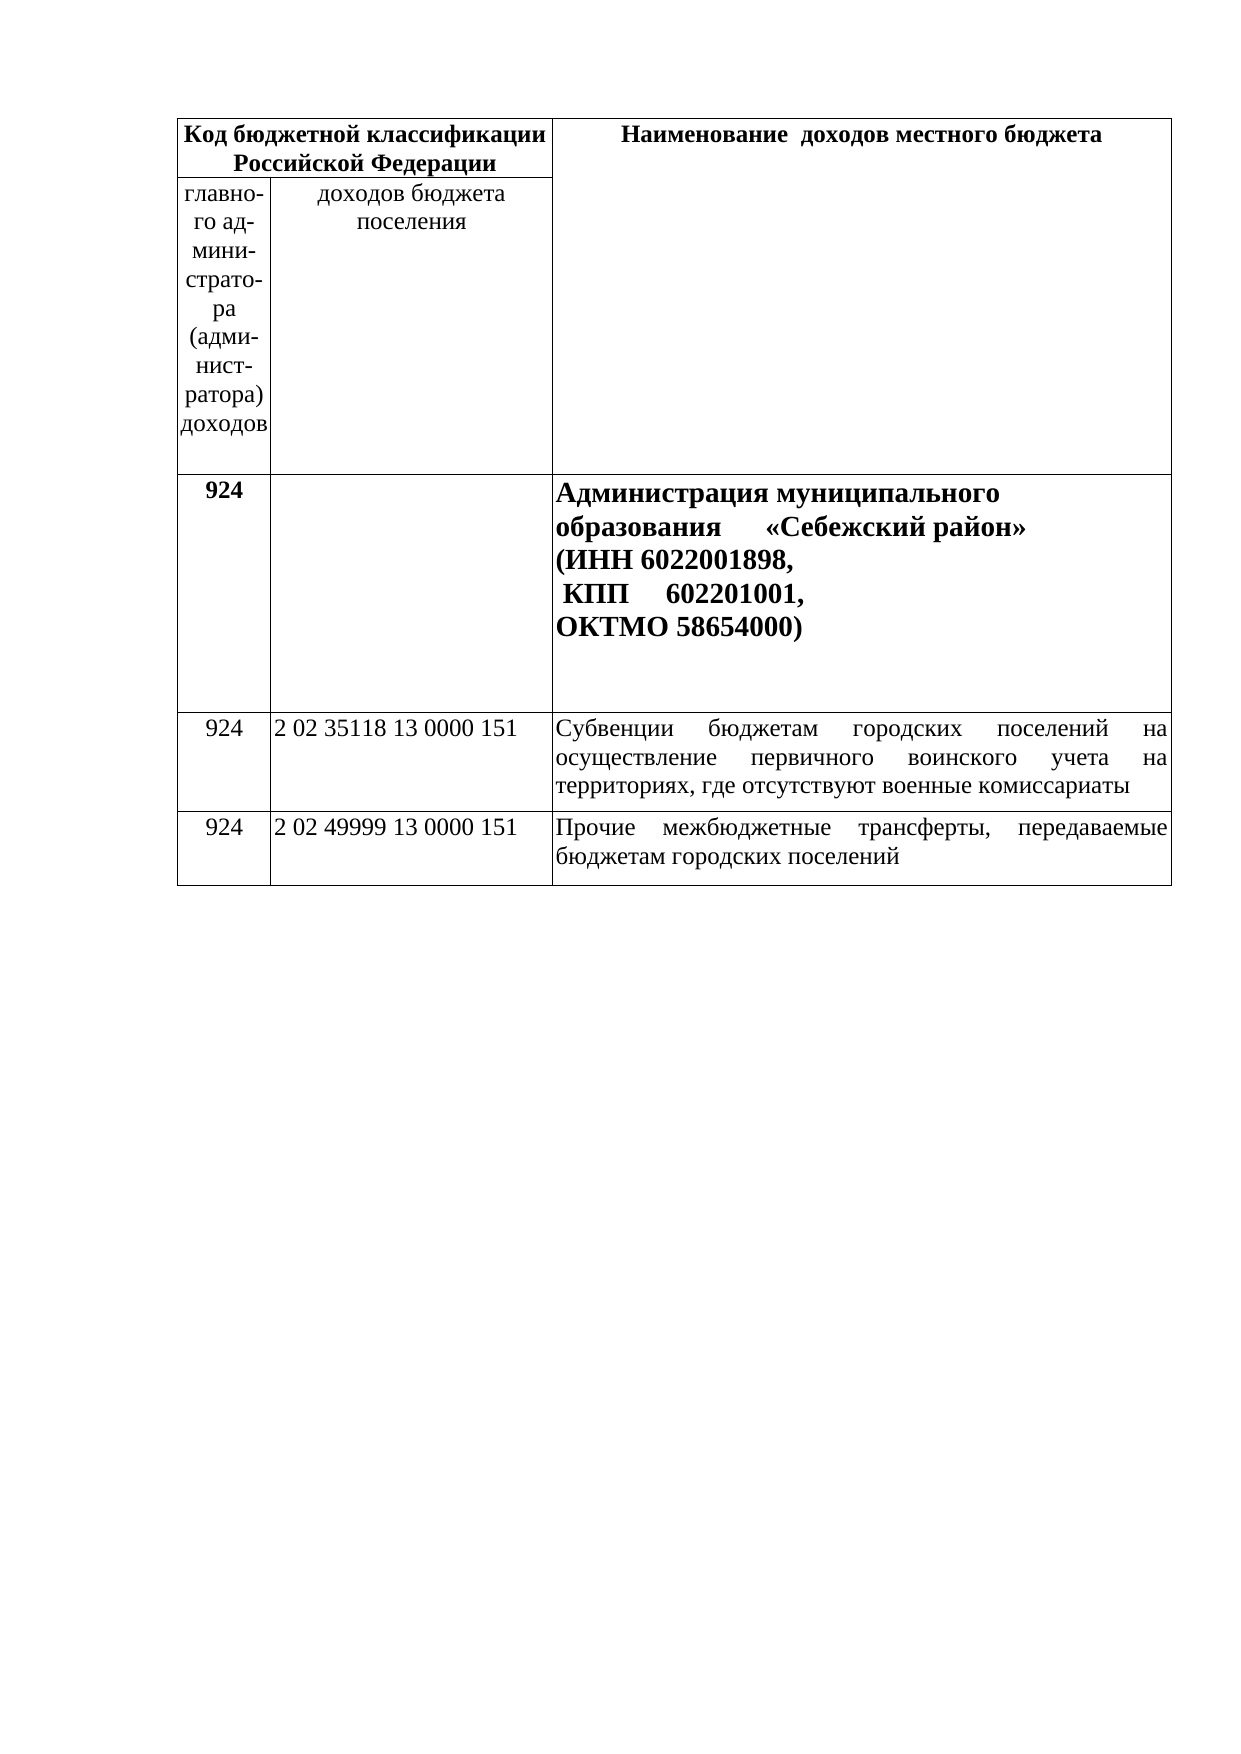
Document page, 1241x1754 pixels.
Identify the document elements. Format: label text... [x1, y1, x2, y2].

table_cell Субвенции бюджетам городских поселений на осуществление первичного воинского учета на территориях, где отсутствуют военные комиссариаты [553, 713, 1171, 811]
table_cell [271, 475, 552, 712]
table_cell 2 02 35118 13 0000 151 [271, 713, 552, 811]
table_cell 924 [178, 713, 270, 811]
table_header Код бюджетной классификации Российской Федерации [178, 119, 552, 177]
table_cell доходов бюджета поселения [271, 178, 552, 474]
table_cell 2 02 49999 13 0000 151 [271, 812, 552, 884]
table_cell 924 [178, 475, 270, 712]
table_cell 924 [178, 812, 270, 884]
table_header Наименование доходов местного бюджета [553, 119, 1171, 474]
table_cell Прочие межбюджетные трансферты, передаваемые бюджетам городских поселений [553, 812, 1171, 884]
table_cell главно-го ад-мини-страто-ра (адми-нист-ратора) доходов [178, 178, 270, 474]
table_cell Администрация муниципального образования «Себежский район» (ИНН 6022001898, КПП 602201001, ОКТМО 58654000) [553, 475, 1171, 712]
